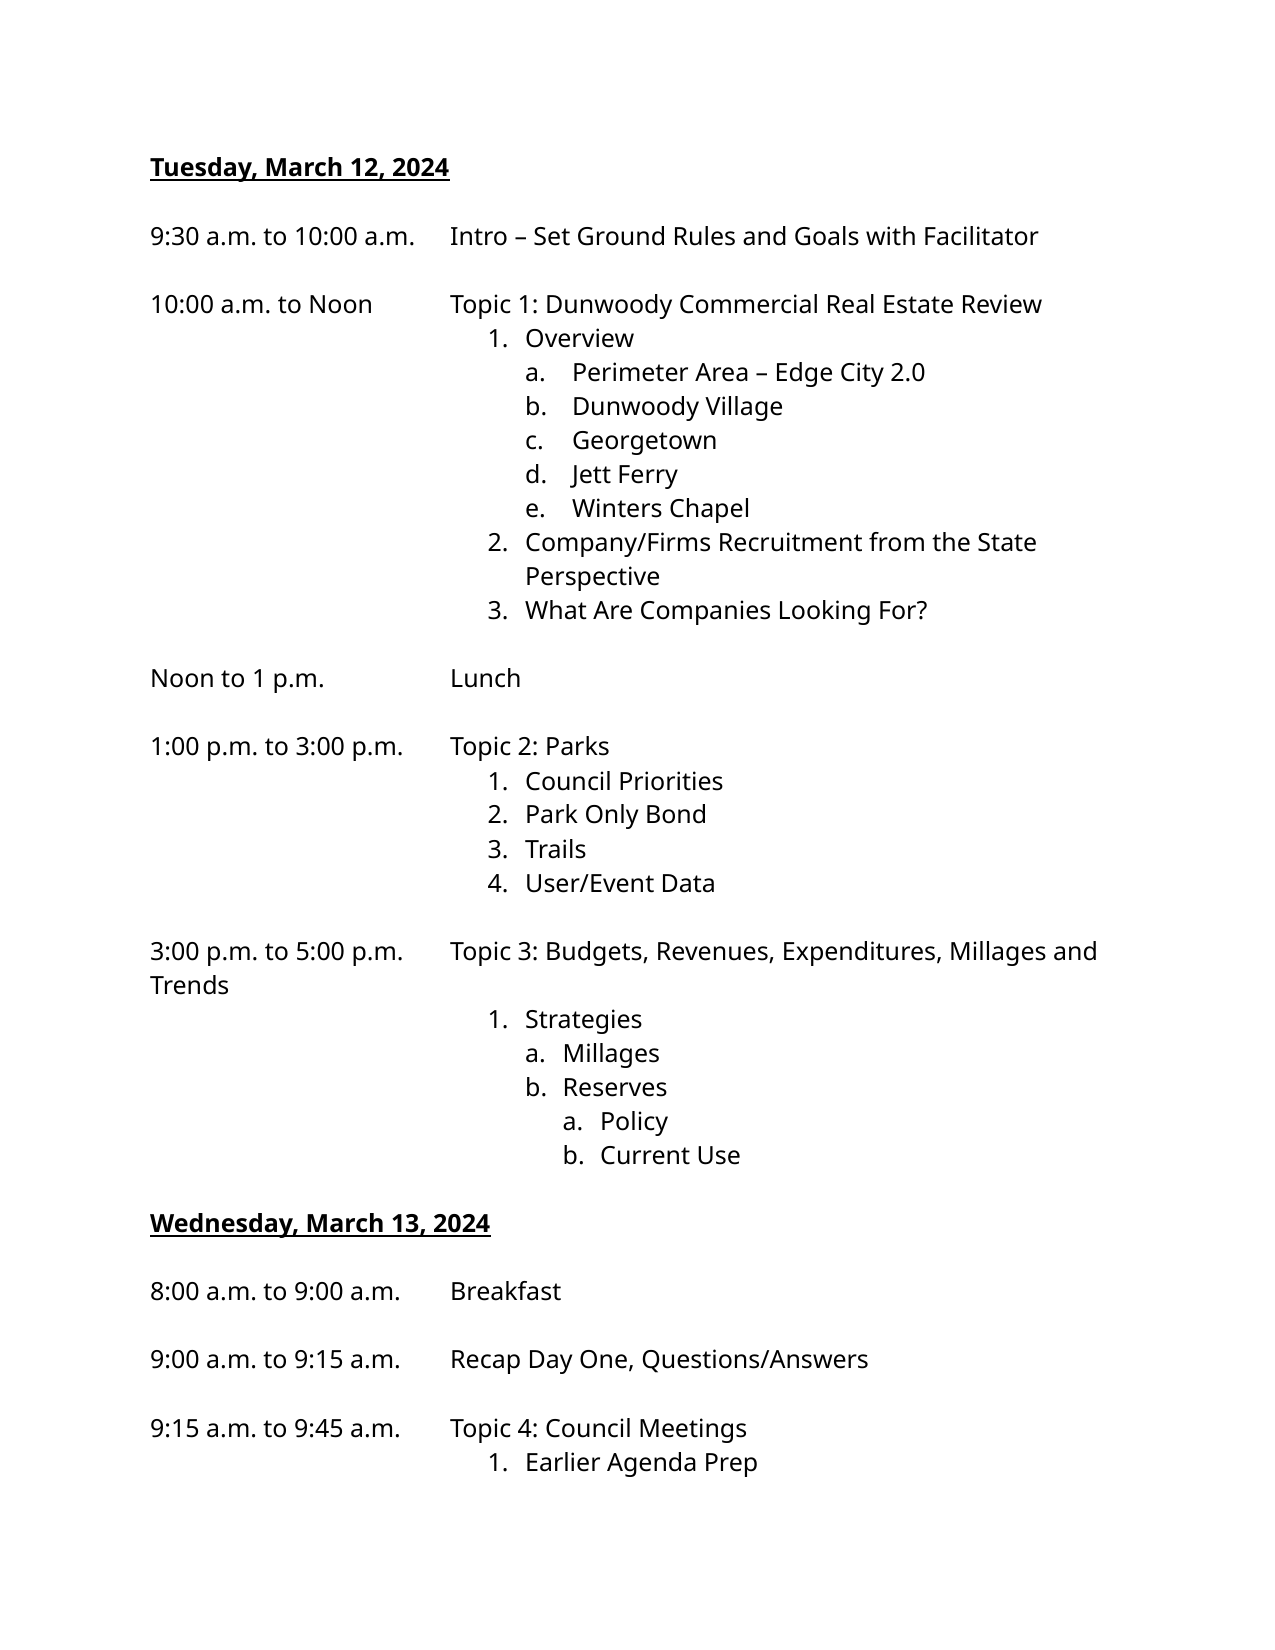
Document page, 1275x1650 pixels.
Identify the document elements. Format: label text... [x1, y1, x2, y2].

text 8:00 a.m. to 9:00 a.m. Breakfast [150, 1274, 1125, 1308]
text 9:00 a.m. to 9:15 a.m. Recap Day One, Questions/Answers [150, 1342, 1125, 1376]
text 9:15 a.m. to 9:45 a.m. Topic 4: Council Meetings [150, 1410, 1125, 1444]
list User/Event Data [487, 865, 1125, 899]
text Noon to 1 p.m. Lunch [150, 661, 1125, 695]
text Tuesday, March 12, 2024 [150, 150, 1125, 184]
list Reserves [525, 1070, 1125, 1104]
list Perimeter Area – Edge City 2.0 [525, 354, 1125, 388]
list Overview [487, 320, 1125, 354]
text 9:30 a.m. to 10:00 a.m. Intro – Set Ground Rules and Goals with Facilitator [150, 218, 1125, 252]
list Jett Ferry [525, 457, 1125, 491]
list Park Only Bond [487, 797, 1125, 831]
text Wednesday, March 13, 2024 [150, 1206, 1125, 1240]
list Trails [487, 831, 1125, 865]
list Company/Firms Recruitment from the State Perspective [487, 525, 1125, 593]
list Council Priorities [487, 763, 1125, 797]
list Millages [525, 1036, 1125, 1070]
list Policy [562, 1104, 1125, 1138]
list Georgetown [525, 422, 1125, 457]
list Earlier Agenda Prep [487, 1444, 1125, 1478]
list What Are Companies Looking For? [487, 593, 1125, 627]
text 3:00 p.m. to 5:00 p.m. Topic 3: Budgets, Revenues, Expenditures, Millages and Trends [150, 933, 1125, 1002]
list Dunwoody Village [525, 388, 1125, 422]
list Winters Chapel [525, 491, 1125, 525]
list Strategies [487, 1002, 1125, 1036]
text 10:00 a.m. to Noon Topic 1: Dunwoody Commercial Real Estate Review [150, 286, 1125, 320]
list Current Use [562, 1138, 1125, 1172]
text 1:00 p.m. to 3:00 p.m. Topic 2: Parks [150, 729, 1125, 763]
